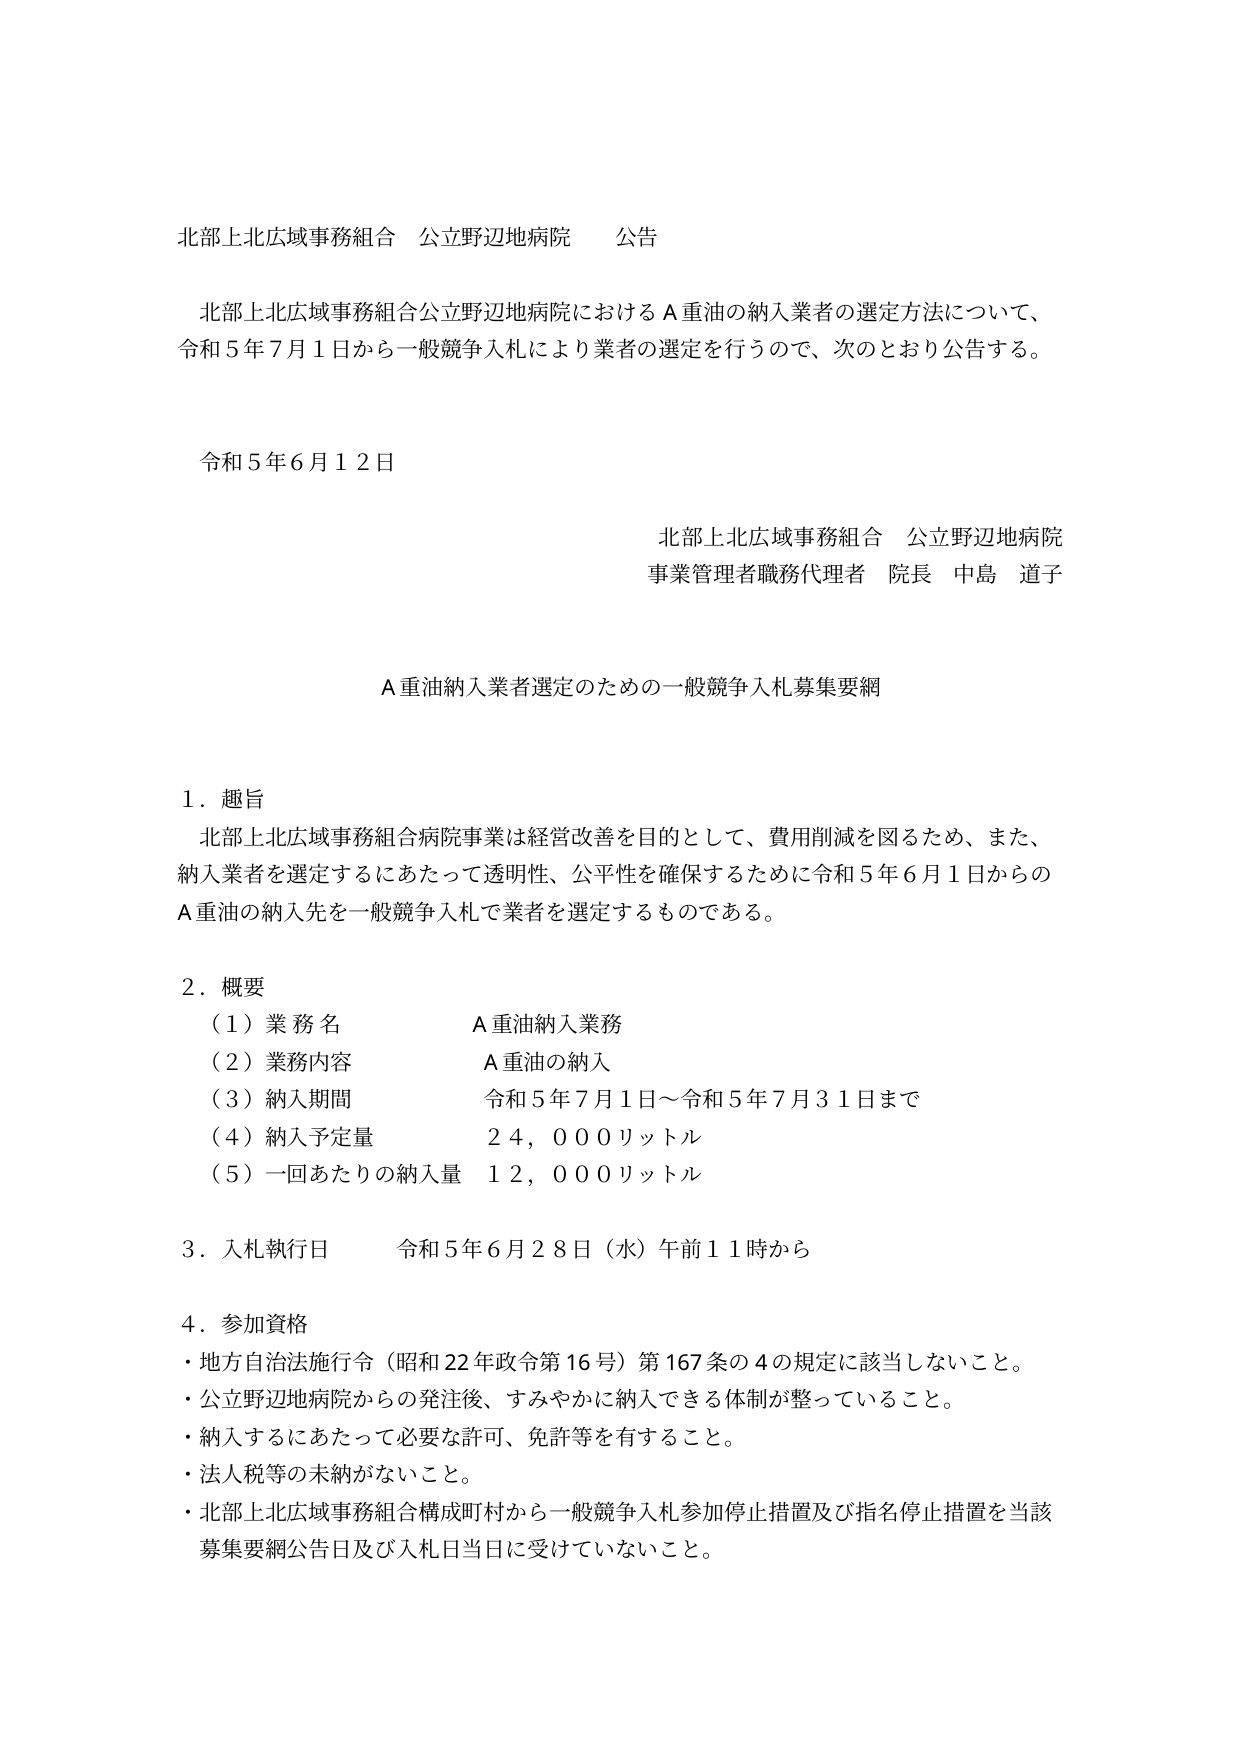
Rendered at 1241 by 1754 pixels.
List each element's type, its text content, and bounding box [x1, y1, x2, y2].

text 令和５年７月１日から一般競争入札により業者の選定を行うので、次のとおり公告する。 [177, 329, 1063, 367]
text ３．入札執行日 令和５年６月２８日（水）午前１１時から [177, 1229, 1063, 1267]
text （２）業務内容 A重油の納入 [177, 1042, 1063, 1079]
text （５）一回あたりの納入量 １２，０００リットル [177, 1154, 1063, 1192]
text 募集要網公告日及び入札日当日に受けていないこと。 [177, 1529, 1063, 1567]
text （３）納入期間 令和５年７月１日～令和５年７月３１日まで [177, 1079, 1063, 1117]
text ・法人税等の未納がないこと。 [177, 1454, 1063, 1492]
text （４）納入予定量 ２４，０００リットル [177, 1117, 1063, 1154]
text ２．概要 [177, 967, 1063, 1004]
text 事業管理者職務代理者 院長 中島 道子 [177, 554, 1063, 592]
text ・地方自治法施行令（昭和22年政令第16号）第167条の4の規定に該当しないこと。 [177, 1342, 1063, 1379]
text １．趣旨 [177, 779, 1063, 817]
text 北部上北広域事務組合病院事業は経営改善を目的として、費用削減を図るため、また、納入業者を選定するにあたって透明性、公平性を確保するために令和５年６月１日からのA重油の納入先を一般競争入札で業者を選定するものである。 [177, 817, 1063, 929]
text 北部上北広域事務組合 公立野辺地病院 [177, 517, 1063, 554]
text 令和５年６月１２日 [177, 442, 1063, 479]
text A重油納入業者選定のための一般競争入札募集要網 [177, 667, 1063, 704]
text ・公立野辺地病院からの発注後、すみやかに納入できる体制が整っていること。 [177, 1379, 1063, 1417]
text ４．参加資格 [177, 1304, 1063, 1342]
text ・北部上北広域事務組合構成町村から一般競争入札参加停止措置及び指名停止措置を当該 [177, 1492, 1063, 1529]
text ・納入するにあたって必要な許可、免許等を有すること。 [177, 1417, 1063, 1454]
text （１）業務名 A重油納入業務 [177, 1004, 1063, 1042]
text 北部上北広域事務組合 公立野辺地病院 公告 [177, 217, 1063, 254]
text 北部上北広域事務組合公立野辺地病院におけるA重油の納入業者の選定方法について、 [177, 292, 1063, 329]
